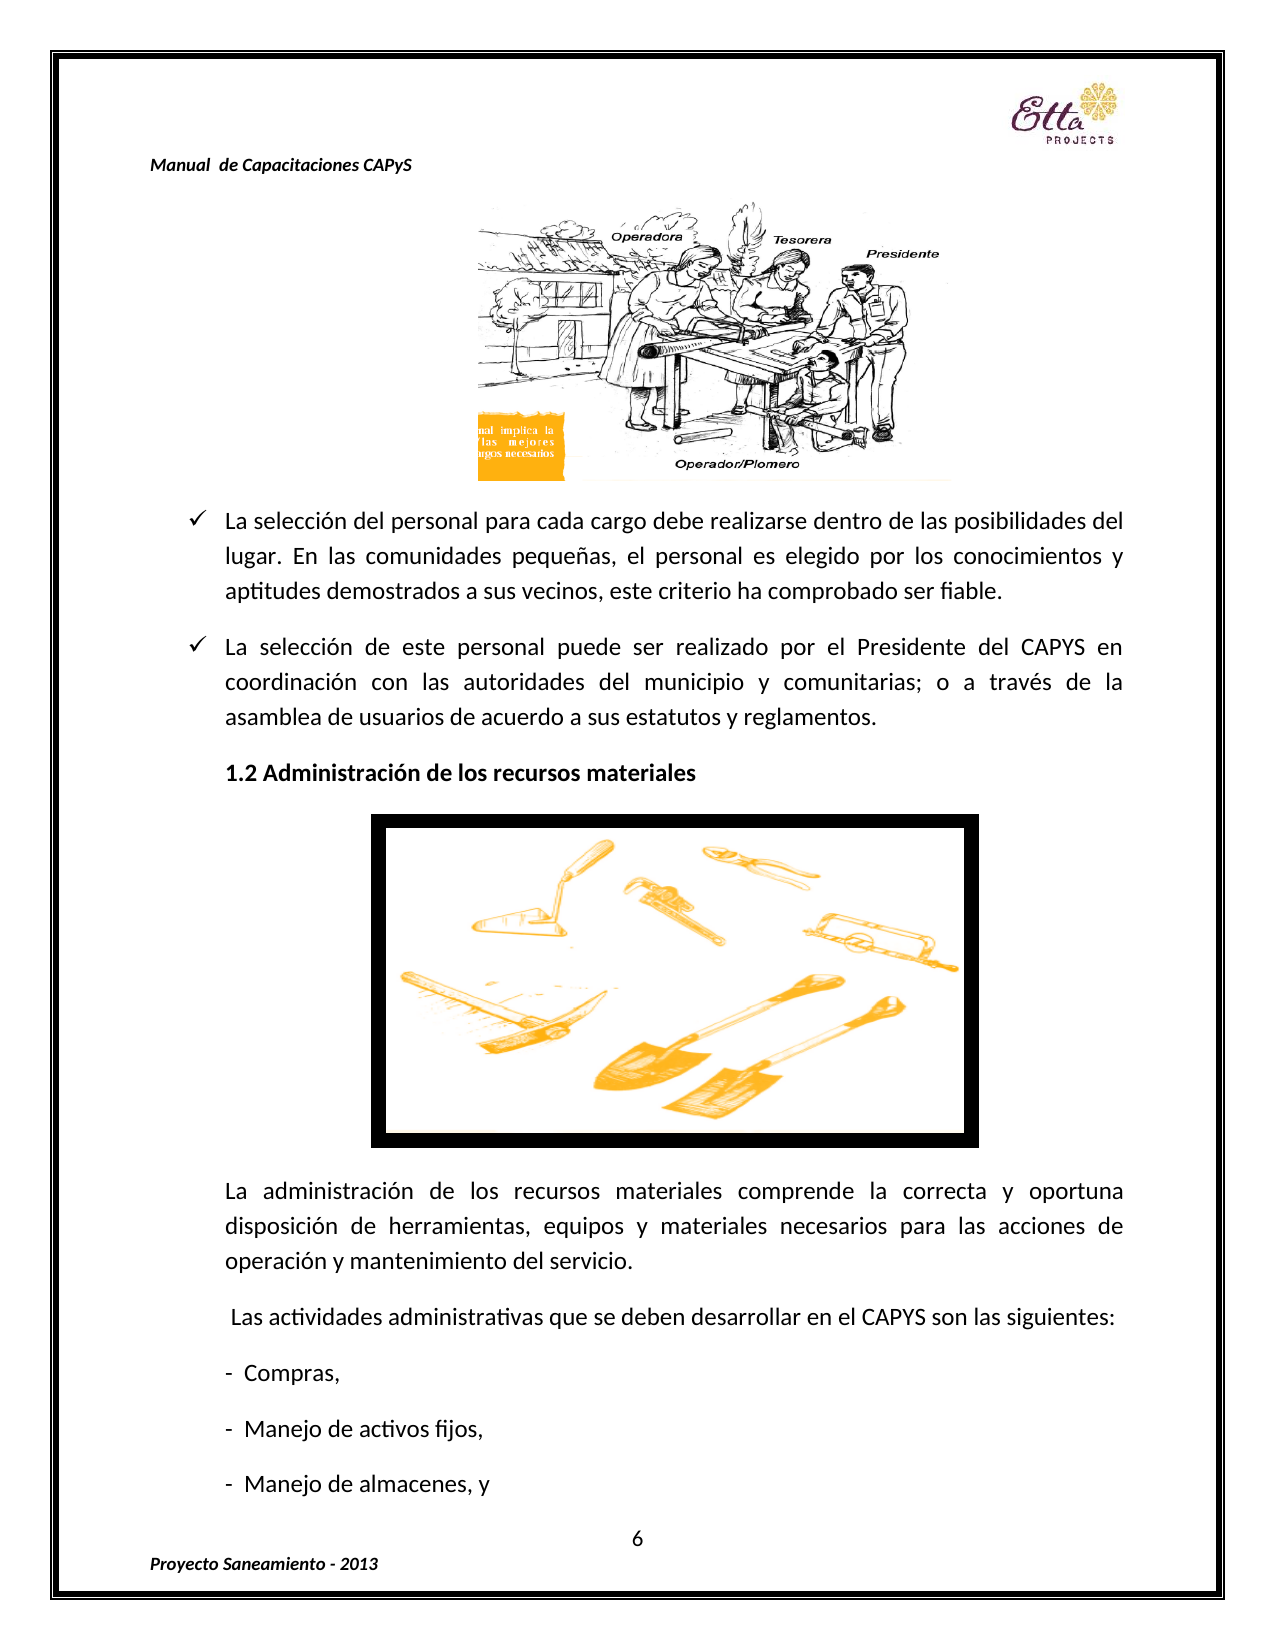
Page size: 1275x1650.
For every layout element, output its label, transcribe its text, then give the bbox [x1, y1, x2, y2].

text - Manejo de almacenes, y [225, 1469, 1125, 1499]
text - Compras, [225, 1357, 1125, 1387]
text 1.2 Administración de los recursos materiales [225, 757, 1125, 787]
picture [386, 828, 964, 1133]
text Las actividades administrativas que se deben desarrollar en el CAPYS son las siguientes: [225, 1301, 1125, 1332]
list La selección de este personal puede ser realizado por el Presidente del CAPYS en coordinación con las autoridades del municipio y comunitarias; o a través de la asamblea de usuarios de acuerdo a sus estatutos y reglamentos. [187, 631, 1125, 732]
picture [1001, 75, 1125, 154]
picture [478, 198, 952, 481]
text La administración de los recursos materiales comprende la correcta y oportuna disposición de herramientas, equipos y materiales necesarios para las acciones de operación y mantenimiento del servicio. [225, 1175, 1125, 1276]
text - Manejo de activos fijos, [225, 1413, 1125, 1443]
list La selección del personal para cada cargo debe realizarse dentro de las posibilidades del lugar. En las comunidades pequeñas, el personal es elegido por los conocimientos y aptitudes demostrados a sus vecinos, este criterio ha comprobado ser fiable. [187, 505, 1125, 606]
